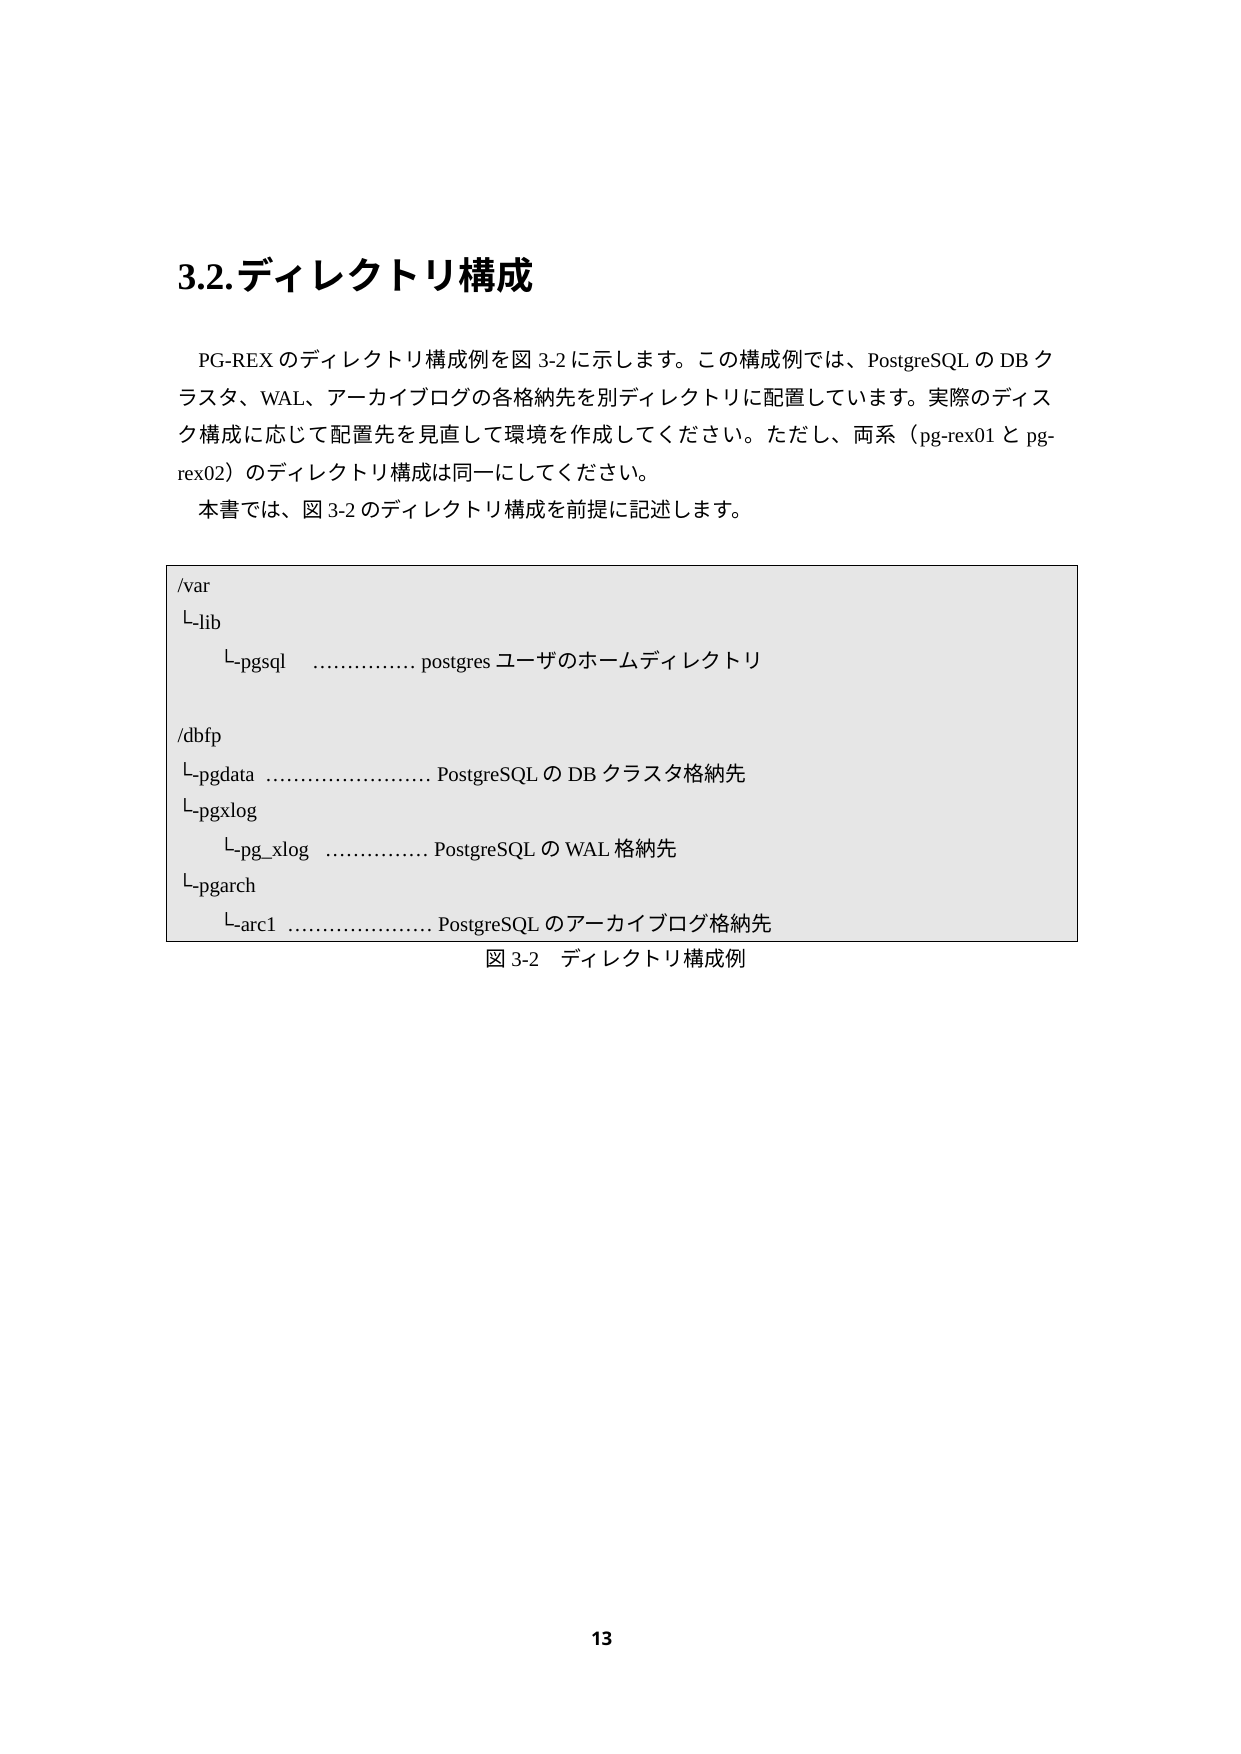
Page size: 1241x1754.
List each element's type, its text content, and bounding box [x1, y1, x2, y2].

subtitle ディレクトリ構成 [177, 236, 1063, 311]
text 図 3-2 ディレクトリ構成例 [177, 942, 1054, 972]
text 本書では、図 3-2のディレクトリ構成を前提に記述します。 [177, 490, 1054, 528]
table_header /var └-lib └-pgsql …………… postgresユーザのホームディレクトリ /dbfp └-pgdata …………………… PostgreSQLのDBクラスタ格納先 └-pgxlog └-pg_xlog …………… PostgreSQLのWAL格納先 └-pgarch └-arc1 ………………… PostgreSQLのアーカイブログ格納先 [167, 566, 1077, 941]
text PG-REXのディレクトリ構成例を図 3-2に示します。この構成例では、PostgreSQLのDBクラスタ、WAL、アーカイブログの各格納先を別ディレクトリに配置しています。実際のディスク構成に応じて配置先を見直して環境を作成してください。ただし、両系（pg-rex01とpg-rex02）のディレクトリ構成は同一にしてください。 [177, 340, 1054, 490]
